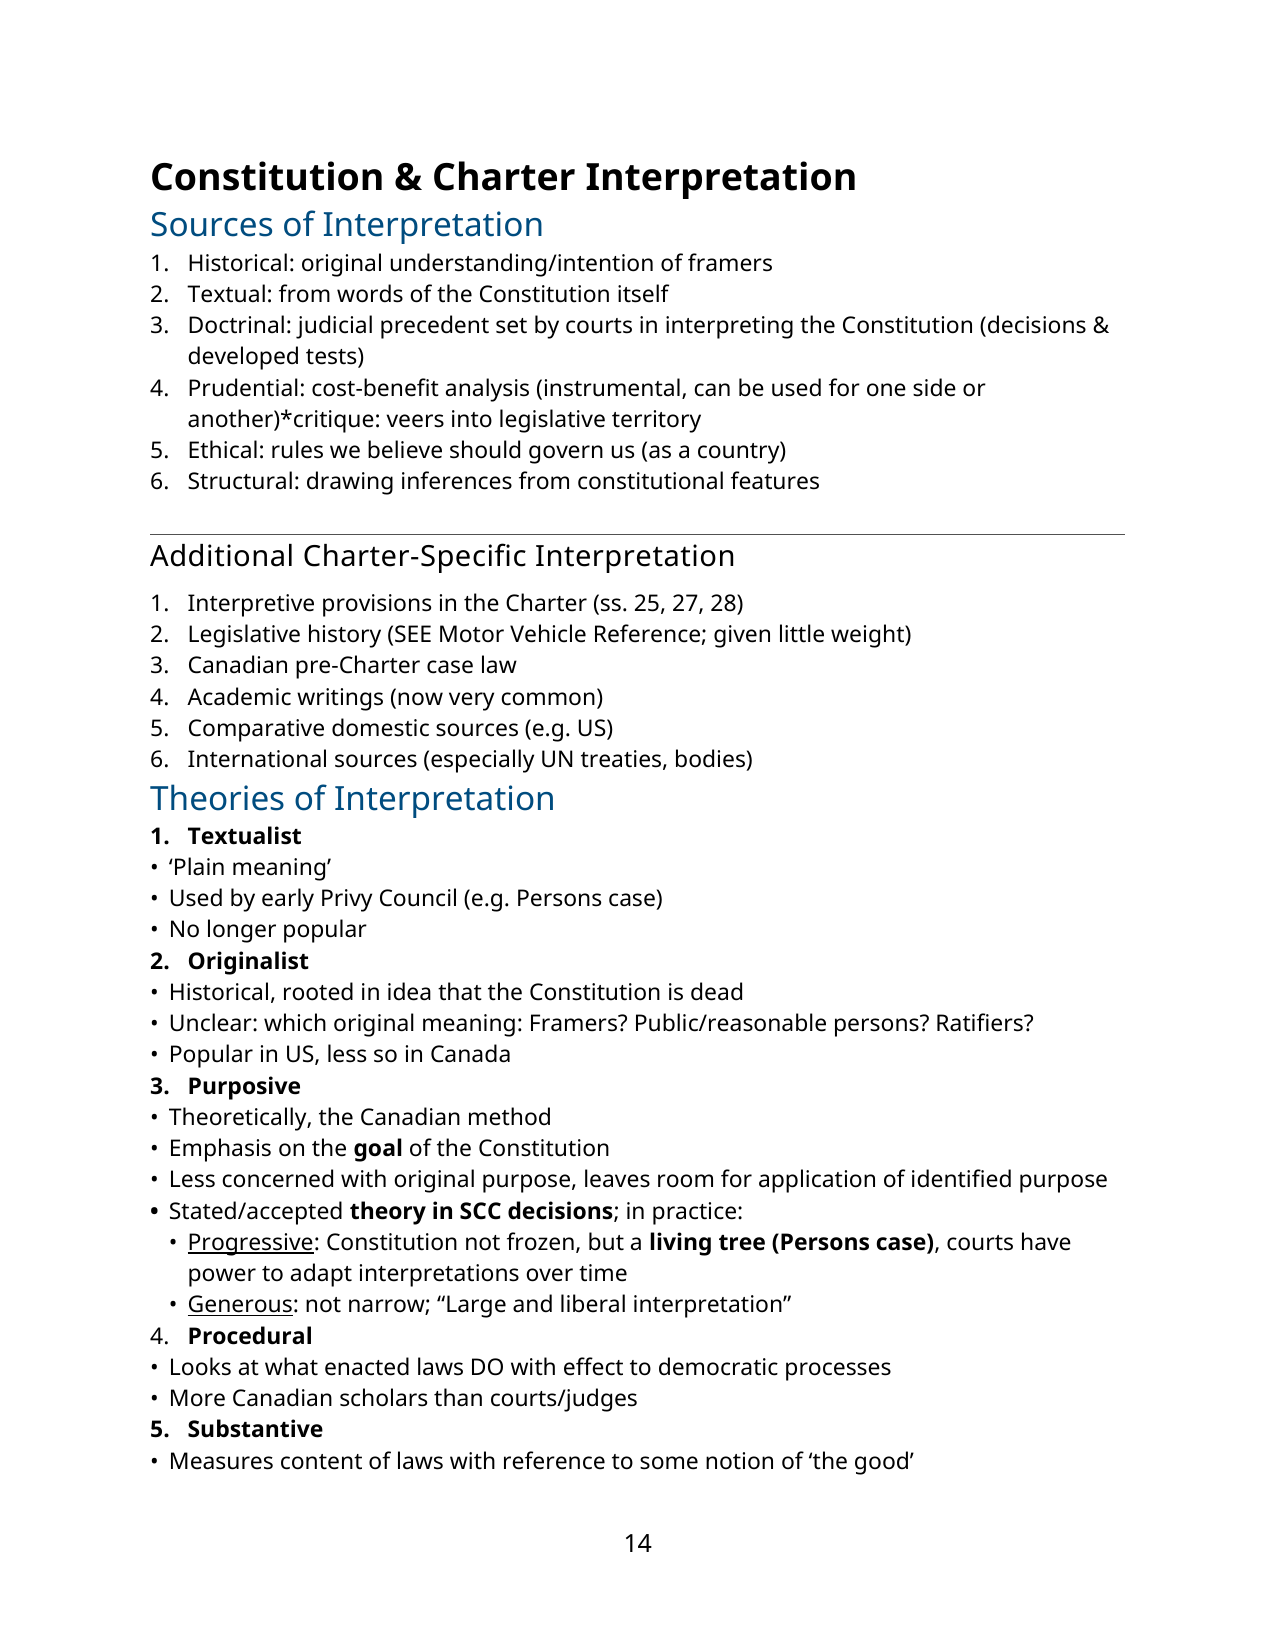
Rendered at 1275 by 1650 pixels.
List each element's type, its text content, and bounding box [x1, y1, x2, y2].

list Measures content of laws with reference to some notion of ‘the good’ [150, 1445, 1125, 1476]
list ‘Plain meaning’ [150, 851, 1125, 882]
list Stated/accepted theory in SCC decisions; in practice: [150, 1195, 1125, 1226]
list Purposive [150, 1070, 1125, 1101]
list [150, 1382, 1125, 1413]
subtitle Additional Charter-Specific Interpretation [150, 535, 1125, 575]
list Prudential: cost-benefit analysis (instrumental, can be used for one side or another)*critique: veers into legislative territory [150, 371, 1125, 434]
list Originalist [150, 945, 1125, 976]
list Historical: original understanding/intention of framers [150, 246, 1125, 278]
list Substantive [150, 1413, 1125, 1445]
list Textualist [150, 820, 1125, 851]
list Textual: from words of the Constitution itself [150, 278, 1125, 309]
list Less concerned with original purpose, leaves room for application of identified purpose [150, 1163, 1125, 1195]
subtitle Sources of Interpretation [150, 201, 1125, 246]
list Looks at what enacted laws DO with effect to democratic processes [150, 1351, 1125, 1382]
list Ethical: rules we believe should govern us (as a country) [150, 434, 1125, 465]
list Interpretive provisions in the Charter (ss. 25, 27, 28) [150, 587, 1125, 618]
list Popular in US, less so in Canada [150, 1038, 1125, 1070]
list Academic writings (now very common) [150, 681, 1125, 712]
list Theoretically, the Canadian method [150, 1101, 1125, 1132]
list Historical, rooted in idea that the Constitution is dead [150, 976, 1125, 1007]
list Doctrinal: judicial precedent set by courts in interpreting the Constitution (decisions & developed tests) [150, 309, 1125, 371]
subtitle Constitution & Charter Interpretation [150, 150, 1125, 201]
list No longer popular [150, 913, 1125, 945]
list International sources (especially UN treaties, bodies) [150, 743, 1125, 774]
subtitle Theories of Interpretation [150, 774, 1125, 820]
list Unclear: which original meaning: Framers? Public/reasonable persons? Ratifiers? [150, 1007, 1125, 1038]
list Emphasis on the goal of the Constitution [150, 1132, 1125, 1163]
list Legislative history (SEE Motor Vehicle Reference; given little weight) [150, 618, 1125, 649]
list Canadian pre-Charter case law [150, 649, 1125, 681]
list Comparative domestic sources (e.g. US) [150, 712, 1125, 743]
list Progressive: Constitution not frozen, but a living tree (Persons case), courts have power to adapt interpretations over time [169, 1226, 1125, 1288]
list Used by early Privy Council (e.g. Persons case) [150, 882, 1125, 913]
list Structural: drawing inferences from constitutional features [150, 465, 1125, 496]
list Procedural [150, 1320, 1125, 1351]
list Generous: not narrow; “Large and liberal interpretation” [169, 1288, 1125, 1320]
